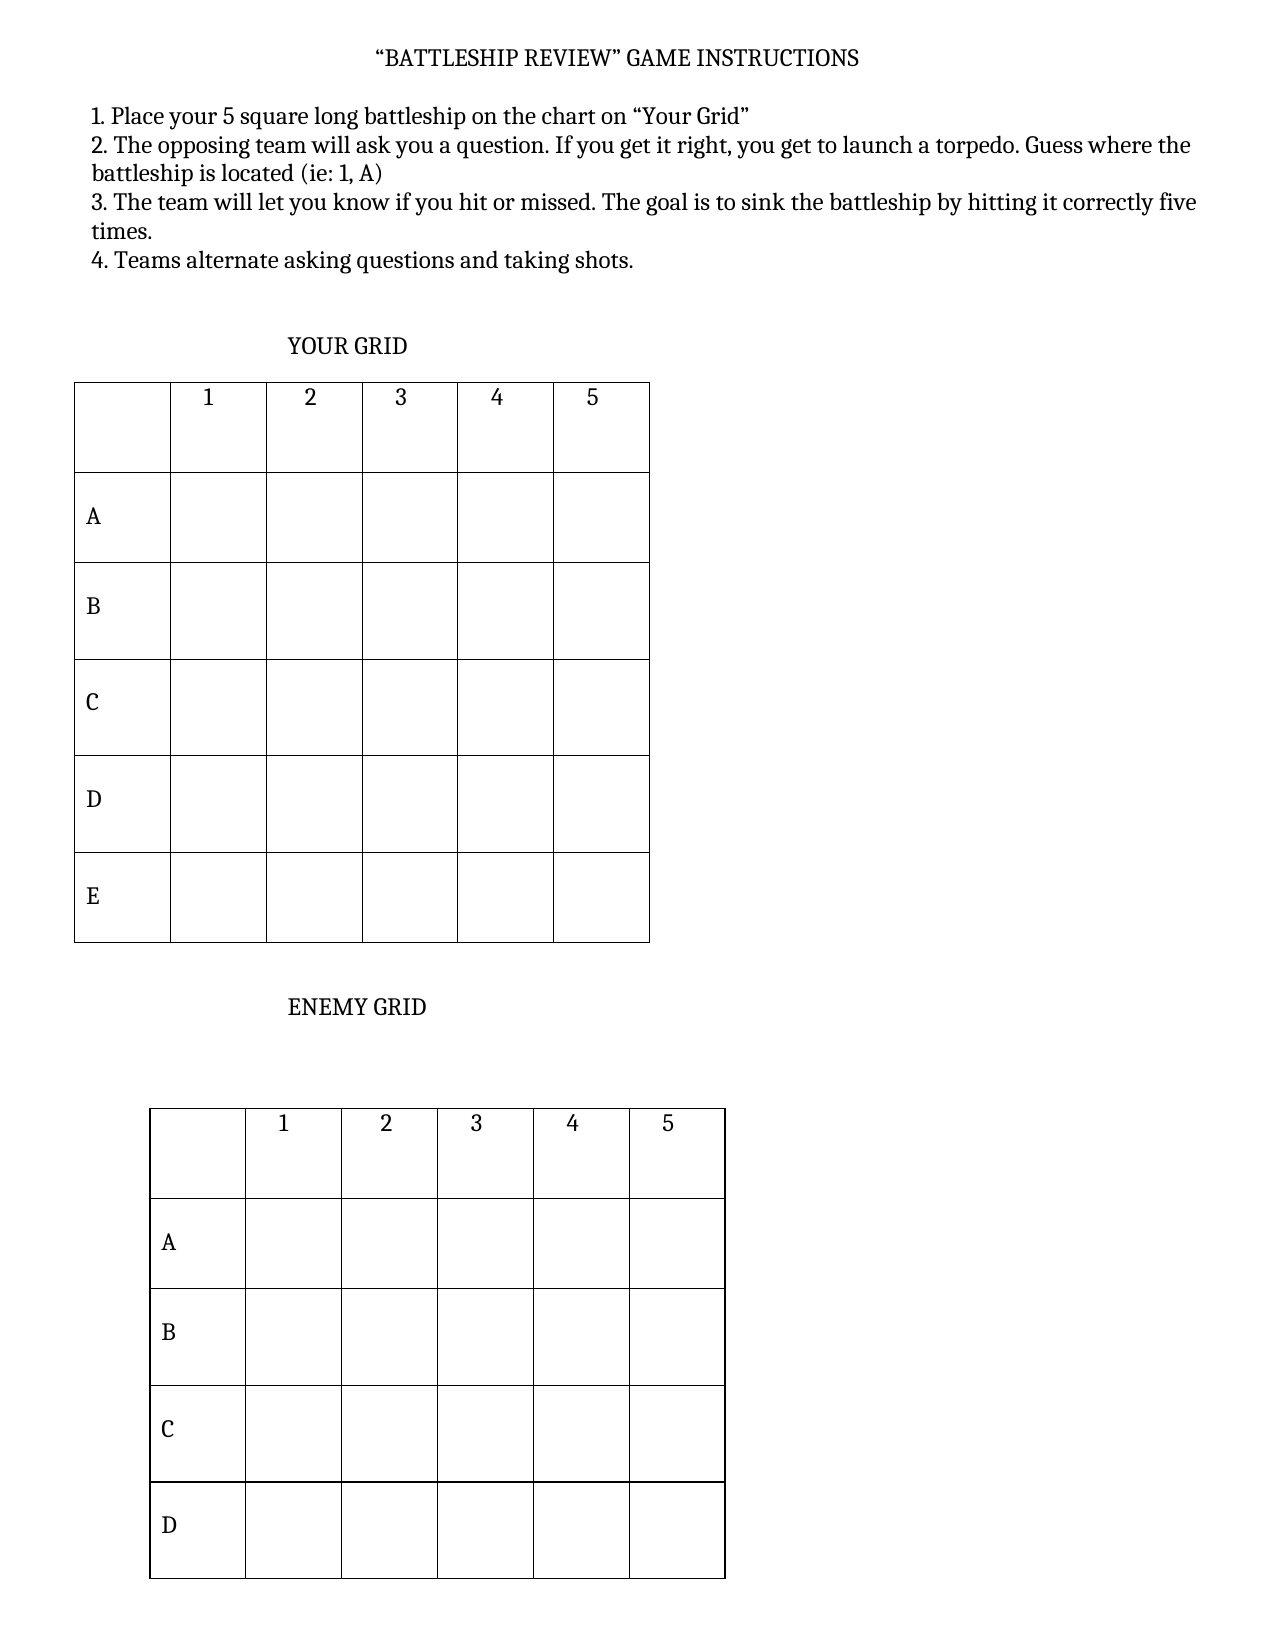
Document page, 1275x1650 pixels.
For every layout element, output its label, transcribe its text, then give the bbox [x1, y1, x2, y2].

table_cell [554, 660, 649, 755]
table_cell [630, 1289, 724, 1385]
table_cell [363, 853, 457, 942]
table_cell [267, 563, 362, 658]
table_cell [363, 660, 457, 755]
table_cell [554, 563, 649, 658]
table_header 3 [438, 1109, 533, 1198]
table_cell [267, 853, 362, 942]
table_cell D [151, 1483, 245, 1578]
table_cell [458, 756, 553, 852]
table_cell E [75, 853, 170, 942]
table_header [151, 1109, 245, 1198]
table_cell [630, 1386, 724, 1481]
table_cell [342, 1289, 437, 1385]
table_cell [246, 1386, 341, 1481]
table_header 1 [246, 1109, 341, 1198]
table_cell B [151, 1289, 245, 1385]
table_cell B [75, 563, 170, 658]
table_cell [171, 563, 266, 658]
table_cell [246, 1289, 341, 1385]
table_cell [534, 1483, 629, 1578]
text “BATTLESHIP REVIEW” GAME INSTRUCTIONS [375, 44, 1125, 73]
table_cell [458, 563, 553, 658]
table_header 5 [630, 1109, 724, 1198]
text 4. Teams alternate asking questions and taking shots. [91, 246, 1198, 274]
table_cell [363, 563, 457, 658]
table_cell C [151, 1386, 245, 1481]
table_cell [554, 473, 649, 562]
table_cell [246, 1199, 341, 1288]
table_cell [171, 756, 266, 852]
table_cell A [75, 473, 170, 562]
table_header 1 [171, 383, 266, 472]
table_cell [171, 660, 266, 755]
table_cell [438, 1289, 533, 1385]
table_cell [171, 473, 266, 562]
table_cell [534, 1199, 629, 1288]
table_cell [267, 660, 362, 755]
table_header 3 [363, 383, 457, 472]
table_header 4 [534, 1109, 629, 1198]
table_cell [267, 473, 362, 562]
table_cell [342, 1386, 437, 1481]
text 3. The team will let you know if you hit or missed. The goal is to sink the battleship by hitting it correctly five times. [91, 188, 1198, 246]
table_cell [458, 853, 553, 942]
table_cell [246, 1483, 341, 1578]
table_header [75, 383, 170, 472]
table_cell [458, 660, 553, 755]
table_header 2 [267, 383, 362, 472]
table_cell A [151, 1199, 245, 1288]
table_cell [267, 756, 362, 852]
text ENEMY GRID [150, 993, 1125, 1022]
table_cell [342, 1199, 437, 1288]
table_cell [630, 1483, 724, 1578]
table_cell [342, 1483, 437, 1578]
table_cell [534, 1289, 629, 1385]
text YOUR GRID [150, 332, 1125, 361]
table_cell [438, 1483, 533, 1578]
table_cell [363, 756, 457, 852]
table_cell [630, 1199, 724, 1288]
table_cell [554, 756, 649, 852]
table_cell [458, 473, 553, 562]
text 2. The opposing team will ask you a question. If you get it right, you get to launch a torpedo. Guess where the battleship is located (ie: 1, A) [91, 131, 1198, 188]
table_cell [554, 853, 649, 942]
table_cell [363, 473, 457, 562]
table_header 5 [554, 383, 649, 472]
table_cell [534, 1386, 629, 1481]
table_cell D [75, 756, 170, 852]
table_cell C [75, 660, 170, 755]
table_cell [171, 853, 266, 942]
table_cell [438, 1386, 533, 1481]
table_header 4 [458, 383, 553, 472]
table_header 2 [342, 1109, 437, 1198]
table_cell [438, 1199, 533, 1288]
text 1. Place your 5 square long battleship on the chart on “Your Grid” [91, 102, 1198, 131]
